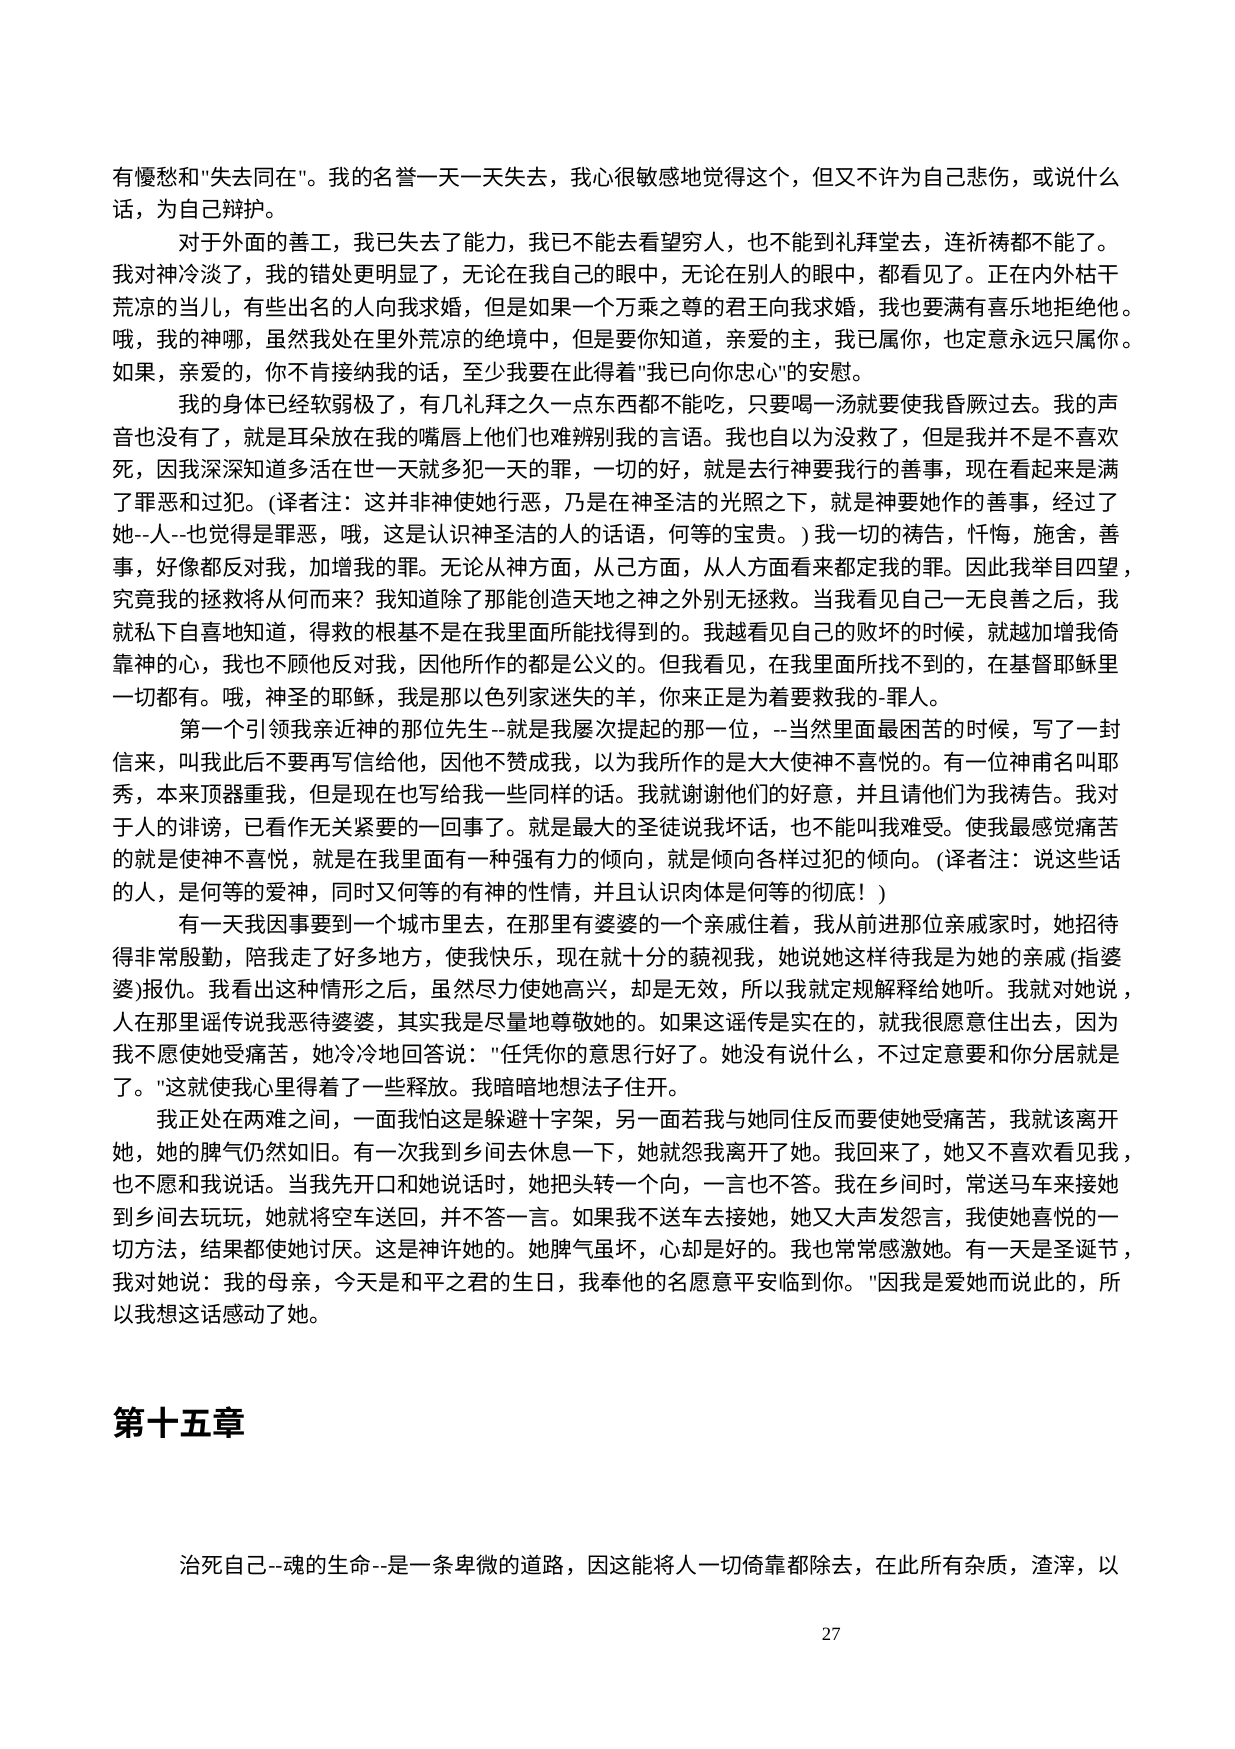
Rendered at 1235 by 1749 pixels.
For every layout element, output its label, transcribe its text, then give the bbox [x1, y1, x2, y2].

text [112, 1548, 1122, 1580]
subtitle 第十五章 [112, 1389, 1122, 1454]
text 我的身体已经软弱极了，有几礼拜之久一点东西都不能吃，只要喝一汤就要使我昏厥过去。我的声音也没有了，就是耳朵放在我的嘴唇上他们也难辨别我的言语。我也自以为没救了，但是我并不是不喜欢死，因我深深知道多活在世一天就多犯一天的罪，一切的好，就是去行神要我行的善事，现在看起来是满了罪恶和过犯。(译者注：这并非神使她行恶，乃是在神圣洁的光照之下，就是神要她作的善事，经过了她‑‑人‑‑也觉得是罪恶，哦，这是认识神圣洁的人的话语，何等的宝贵。) 我一切的祷告，忏悔，施舍，善事，好像都反对我，加增我的罪。无论从神方面，从己方面，从人方面看来都定我的罪。因此我举目四望，究竟我的拯救将从何而来？我知道除了那能创造天地之神之外别无拯救。当我看见自己一无良善之后，我就私下自喜地知道，得救的根基不是在我里面所能找得到的。我越看见自己的败坏的时候，就越加增我倚靠神的心，我也不顾他反对我，因他所作的都是公义的。但我看见，在我里面所找不到的，在基督耶稣里一切都有。哦，神圣的耶稣，我是那以色列家迷失的羊，你来正是为着要救我的‑罪人。 [112, 387, 1122, 712]
text 第一个引领我亲近神的那位先生‑‑就是我屡次提起的那一位，‑‑当然里面最困苦的时候，写了一封信来，叫我此后不要再写信给他，因他不赞成我，以为我所作的是大大使神不喜悦的。有一位神甫名叫耶秀，本来顶器重我，但是现在也写给我一些同样的话。我就谢谢他们的好意，并且请他们为我祷告。我对于人的诽谤，已看作无关紧要的一回事了。就是最大的圣徒说我坏话，也不能叫我难受。使我最感觉痛苦的就是使神不喜悦，就是在我里面有一种强有力的倾向，就是倾向各样过犯的倾向。(译者注：说这些话的人，是何等的爱神，同时又何等的有神的性情，并且认识肉体是何等的彻底！) [112, 712, 1122, 907]
text 有一天我因事要到一个城市里去，在那里有婆婆的一个亲戚住着，我从前进那位亲戚家时，她招待得非常殷勤，陪我走了好多地方，使我快乐，现在就十分的藐视我，她说她这样待我是为她的亲戚(指婆婆)报仇。我看出这种情形之后，虽然尽力使她高兴，却是无效，所以我就定规解释给她听。我就对她说，人在那里谣传说我恶待婆婆，其实我是尽量地尊敬她的。如果这谣传是实在的，就我很愿意住出去，因为我不愿使她受痛苦，她冷冷地回答说："任凭你的意思行好了。她没有说什么，不过定意要和你分居就是了。"这就使我心里得着了一些释放。我暗暗地想法子住开。 [112, 907, 1122, 1102]
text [112, 159, 1122, 224]
text 对于外面的善工，我已失去了能力，我已不能去看望穷人，也不能到礼拜堂去，连祈祷都不能了。我对神冷淡了，我的错处更明显了，无论在我自己的眼中，无论在别人的眼中，都看见了。正在内外枯干荒凉的当儿，有些出名的人向我求婚，但是如果一个万乘之尊的君王向我求婚，我也要满有喜乐地拒绝他。哦，我的神哪，虽然我处在里外荒凉的绝境中，但是要你知道，亲爱的主，我已属你，也定意永远只属你。如果，亲爱的，你不肯接纳我的话，至少我要在此得着"我已向你忠心"的安慰。 [112, 224, 1122, 387]
text 我正处在两难之间，一面我怕这是躲避十字架，另一面若我与她同住反而要使她受痛苦，我就该离开她，她的脾气仍然如旧。有一次我到乡间去休息一下，她就怨我离开了她。我回来了，她又不喜欢看见我，也不愿和我说话。当我先开口和她说话时，她把头转一个向，一言也不答。我在乡间时，常送马车来接她到乡间去玩玩，她就将空车送回，并不答一言。如果我不送车去接她，她又大声发怨言，我使她喜悦的一切方法，结果都使她讨厌。这是神许她的。她脾气虽坏，心却是好的。我也常常感激她。有一天是圣诞节，我对她说：我的母亲，今天是和平之君的生日，我奉他的名愿意平安临到你。"因我是爱她而说此的，所以我想这话感动了她。 [112, 1102, 1122, 1329]
